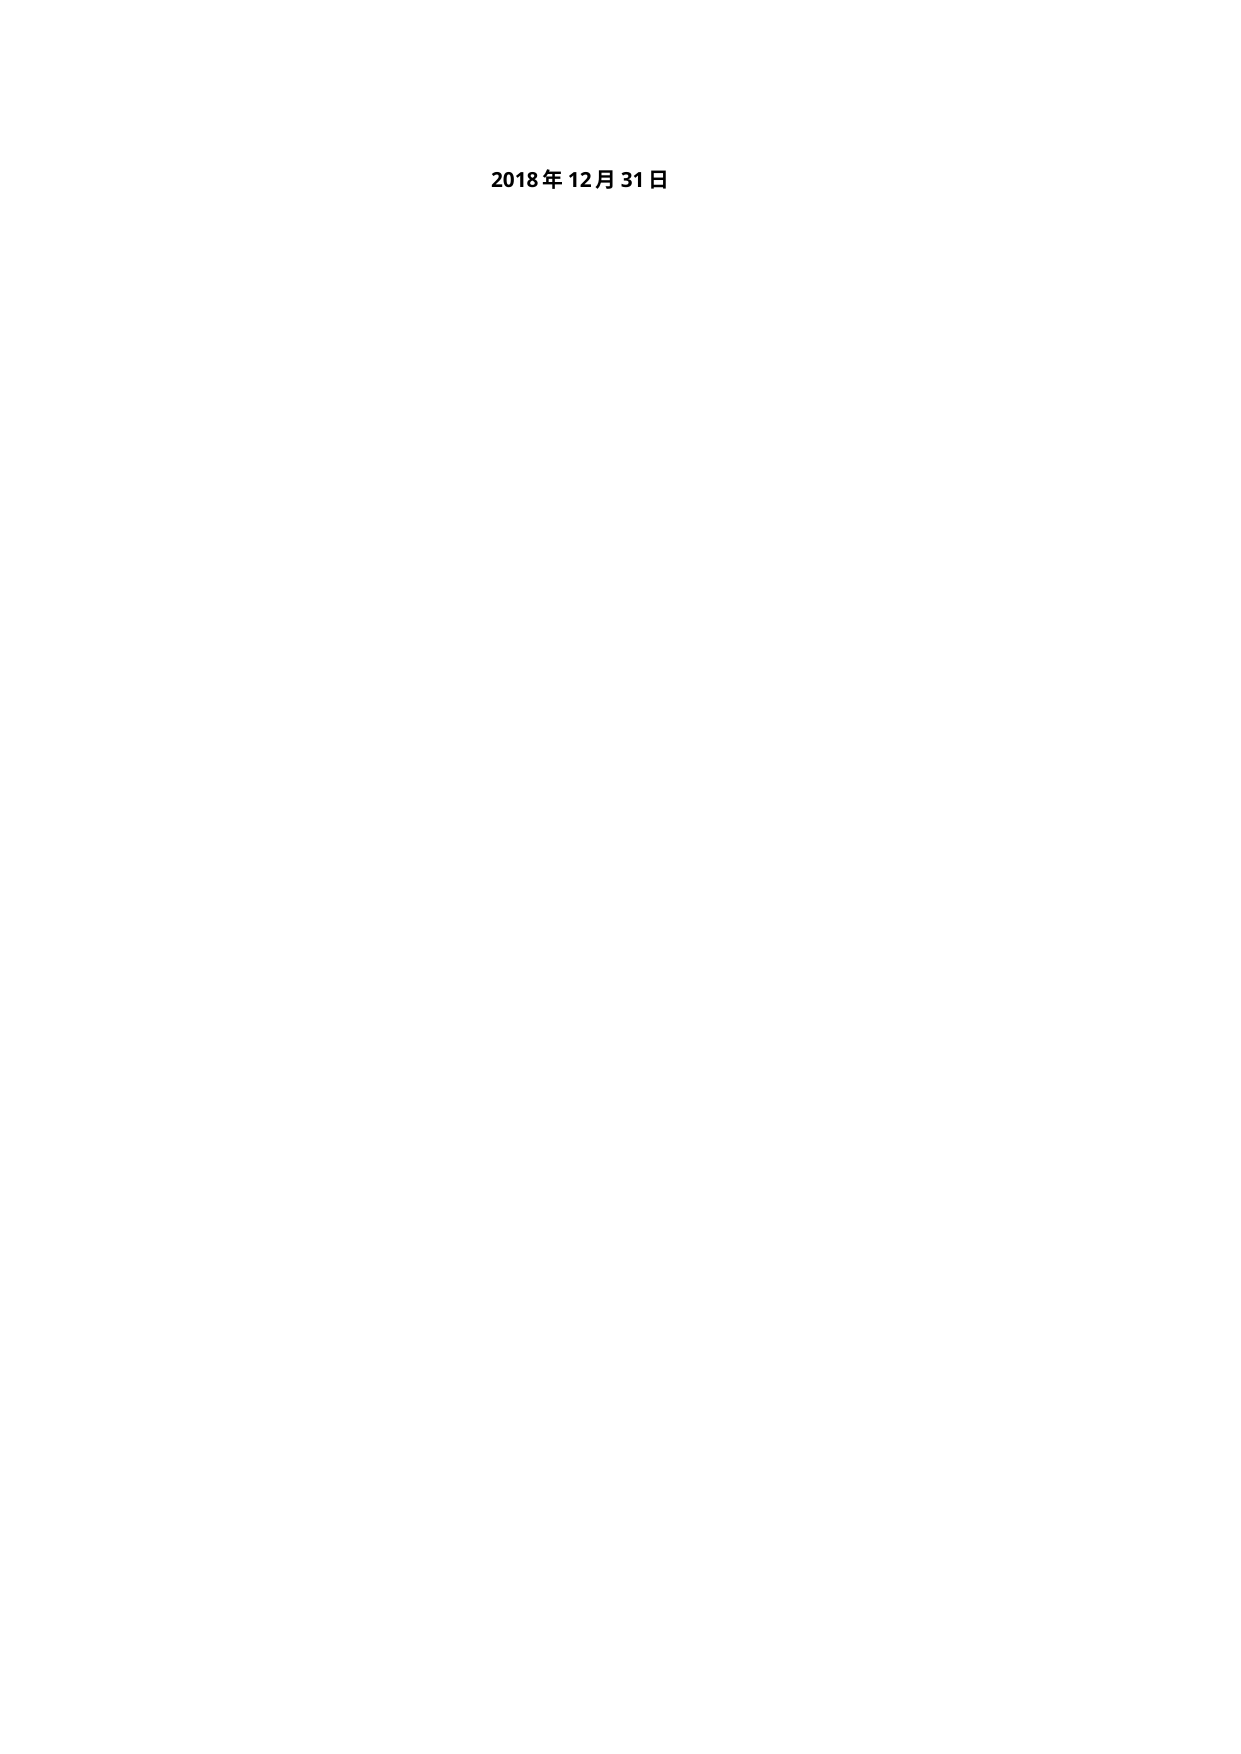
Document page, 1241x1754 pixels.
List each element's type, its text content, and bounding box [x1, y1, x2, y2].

text 2018年12月31日 [187, 162, 1053, 194]
